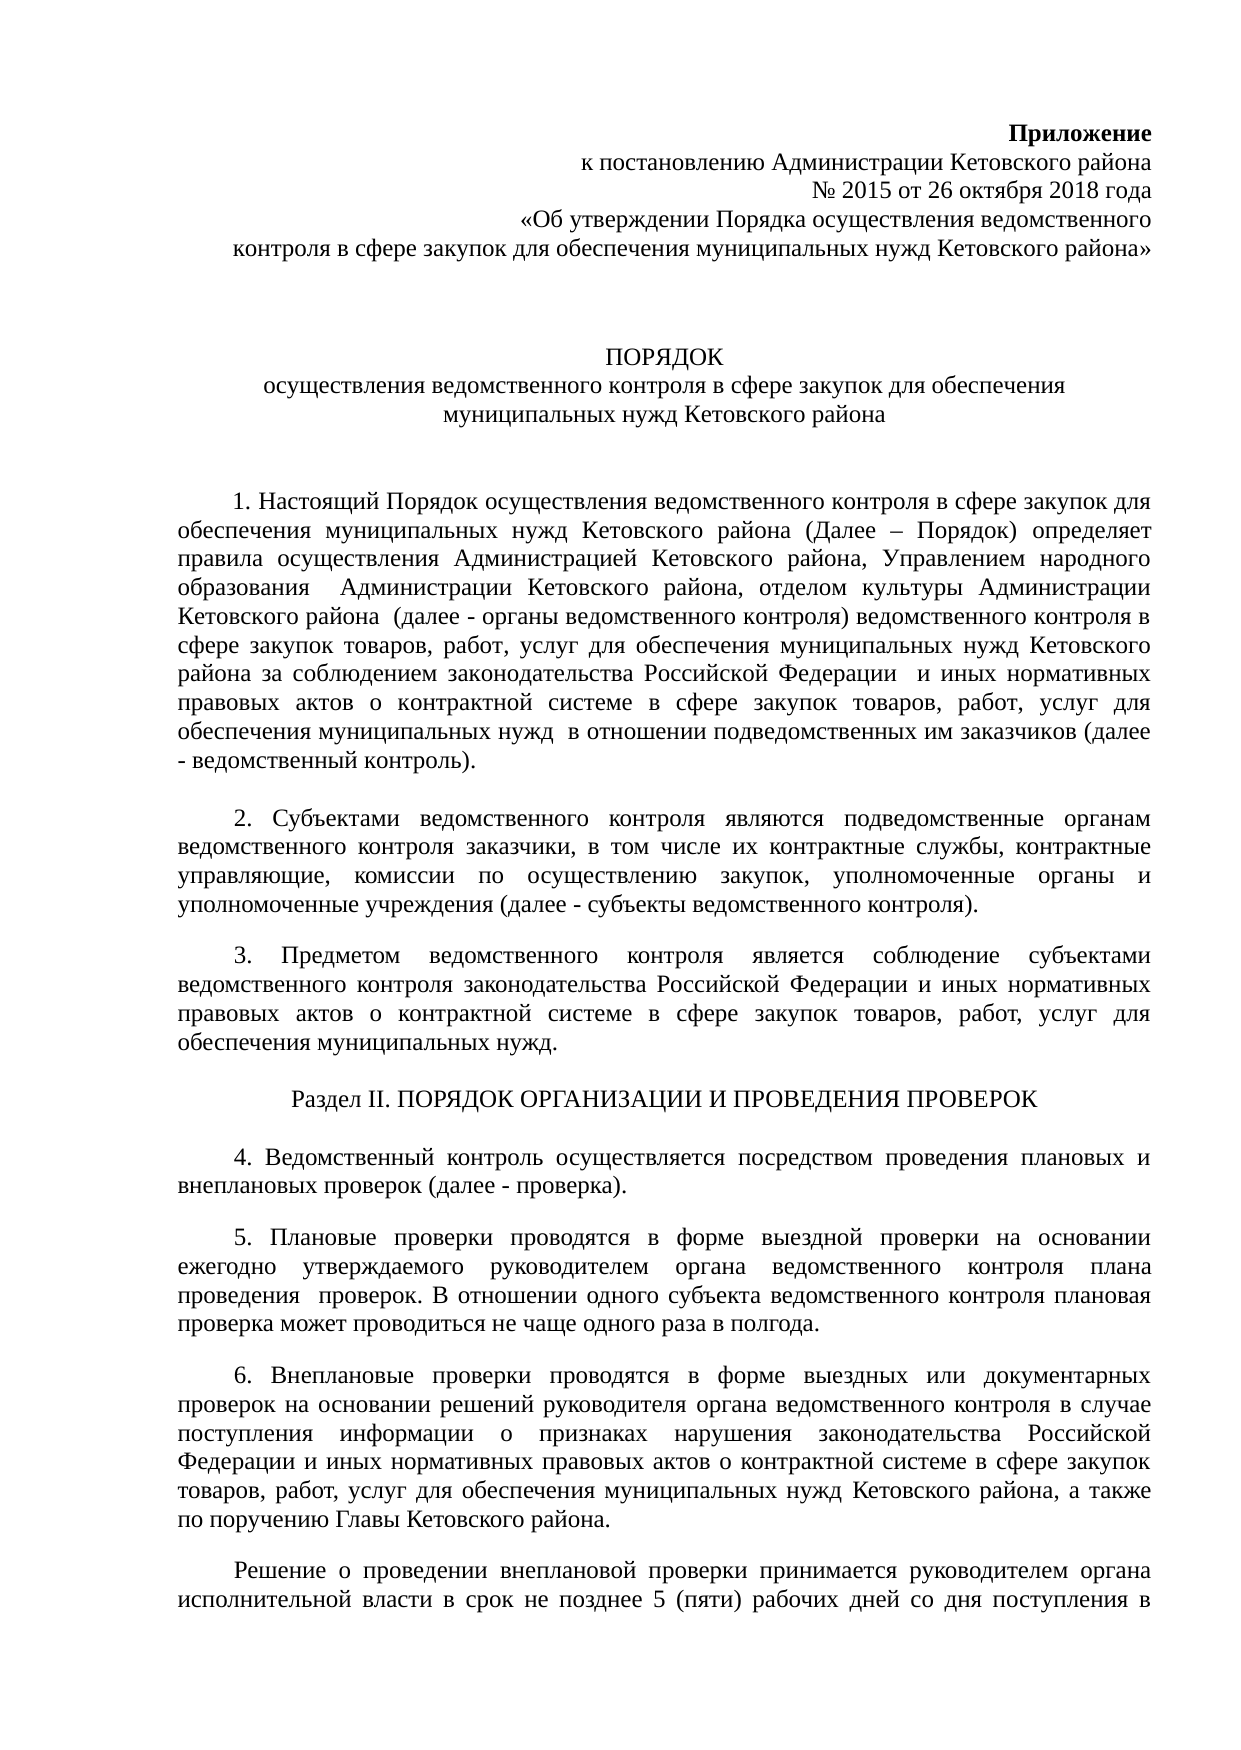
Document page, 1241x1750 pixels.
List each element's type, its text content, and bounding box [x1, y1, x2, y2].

text осуществления ведомственного контроля в сфере закупок для обеспечения муниципальных нужд Кетовского района [177, 371, 1152, 428]
text 1. Настоящий Порядок осуществления ведомственного контроля в сфере закупок для обеспечения муниципальных нужд Кетовского района (Далее – Порядок) определяет правила осуществления Администрацией Кетовского района, Управлением народного образования Администрации Кетовского района, отделом культуры Администрации Кетовского района (далее - органы ведомственного контроля) ведомственного контроля в сфере закупок товаров, работ, услуг для обеспечения муниципальных нужд Кетовского района за соблюдением законодательства Российской Федерации и иных нормативных правовых актов о контрактной системе в сфере закупок товаров, работ, услуг для обеспечения муниципальных нужд в отношении подведомственных им заказчиков (далее - ведомственный контроль). [177, 486, 1152, 773]
text «Об утверждении Порядка осуществления ведомственного контроля в сфере закупок для обеспечения муниципальных нужд Кетовского района» [177, 204, 1152, 262]
text 4. Ведомственный контроль осуществляется посредством проведения плановых и внеплановых проверок (далее - проверка). [177, 1142, 1152, 1199]
text Раздел II. ПОРЯДОК ОРГАНИЗАЦИИ И ПРОВЕДЕНИЯ ПРОВЕРОК [177, 1084, 1152, 1113]
text 3. Предметом ведомственного контроля является соблюдение субъектами ведомственного контроля законодательства Российской Федерации и иных нормативных правовых актов о контрактной системе в сфере закупок товаров, работ, услуг для обеспечения муниципальных нужд. [177, 941, 1152, 1056]
subtitle Приложение [177, 118, 1152, 147]
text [177, 1556, 1152, 1613]
text 2. Субъектами ведомственного контроля являются подведомственные органам ведомственного контроля заказчики, в том числе их контрактные службы, контрактные управляющие, комиссии по осуществлению закупок, уполномоченные органы и уполномоченные учреждения (далее - субъекты ведомственного контроля). [177, 803, 1152, 918]
text 5. Плановые проверки проводятся в форме выездной проверки на основании ежегодно утверждаемого руководителем органа ведомственного контроля плана проведения проверок. В отношении одного субъекта ведомственного контроля плановая проверка может проводиться не чаще одного раза в полгода. [177, 1222, 1152, 1337]
text к постановлению Администрации Кетовского района № 2015 от 26 октября 2018 года [177, 147, 1152, 204]
text ПОРЯДОК [177, 342, 1152, 371]
text 6. Внеплановые проверки проводятся в форме выездных или документарных проверок на основании решений руководителя органа ведомственного контроля в случае поступления информации о признаках нарушения законодательства Российской Федерации и иных нормативных правовых актов о контрактной системе в сфере закупок товаров, работ, услуг для обеспечения муниципальных нужд Кетовского района, а также по поручению Главы Кетовского района. [177, 1360, 1152, 1533]
